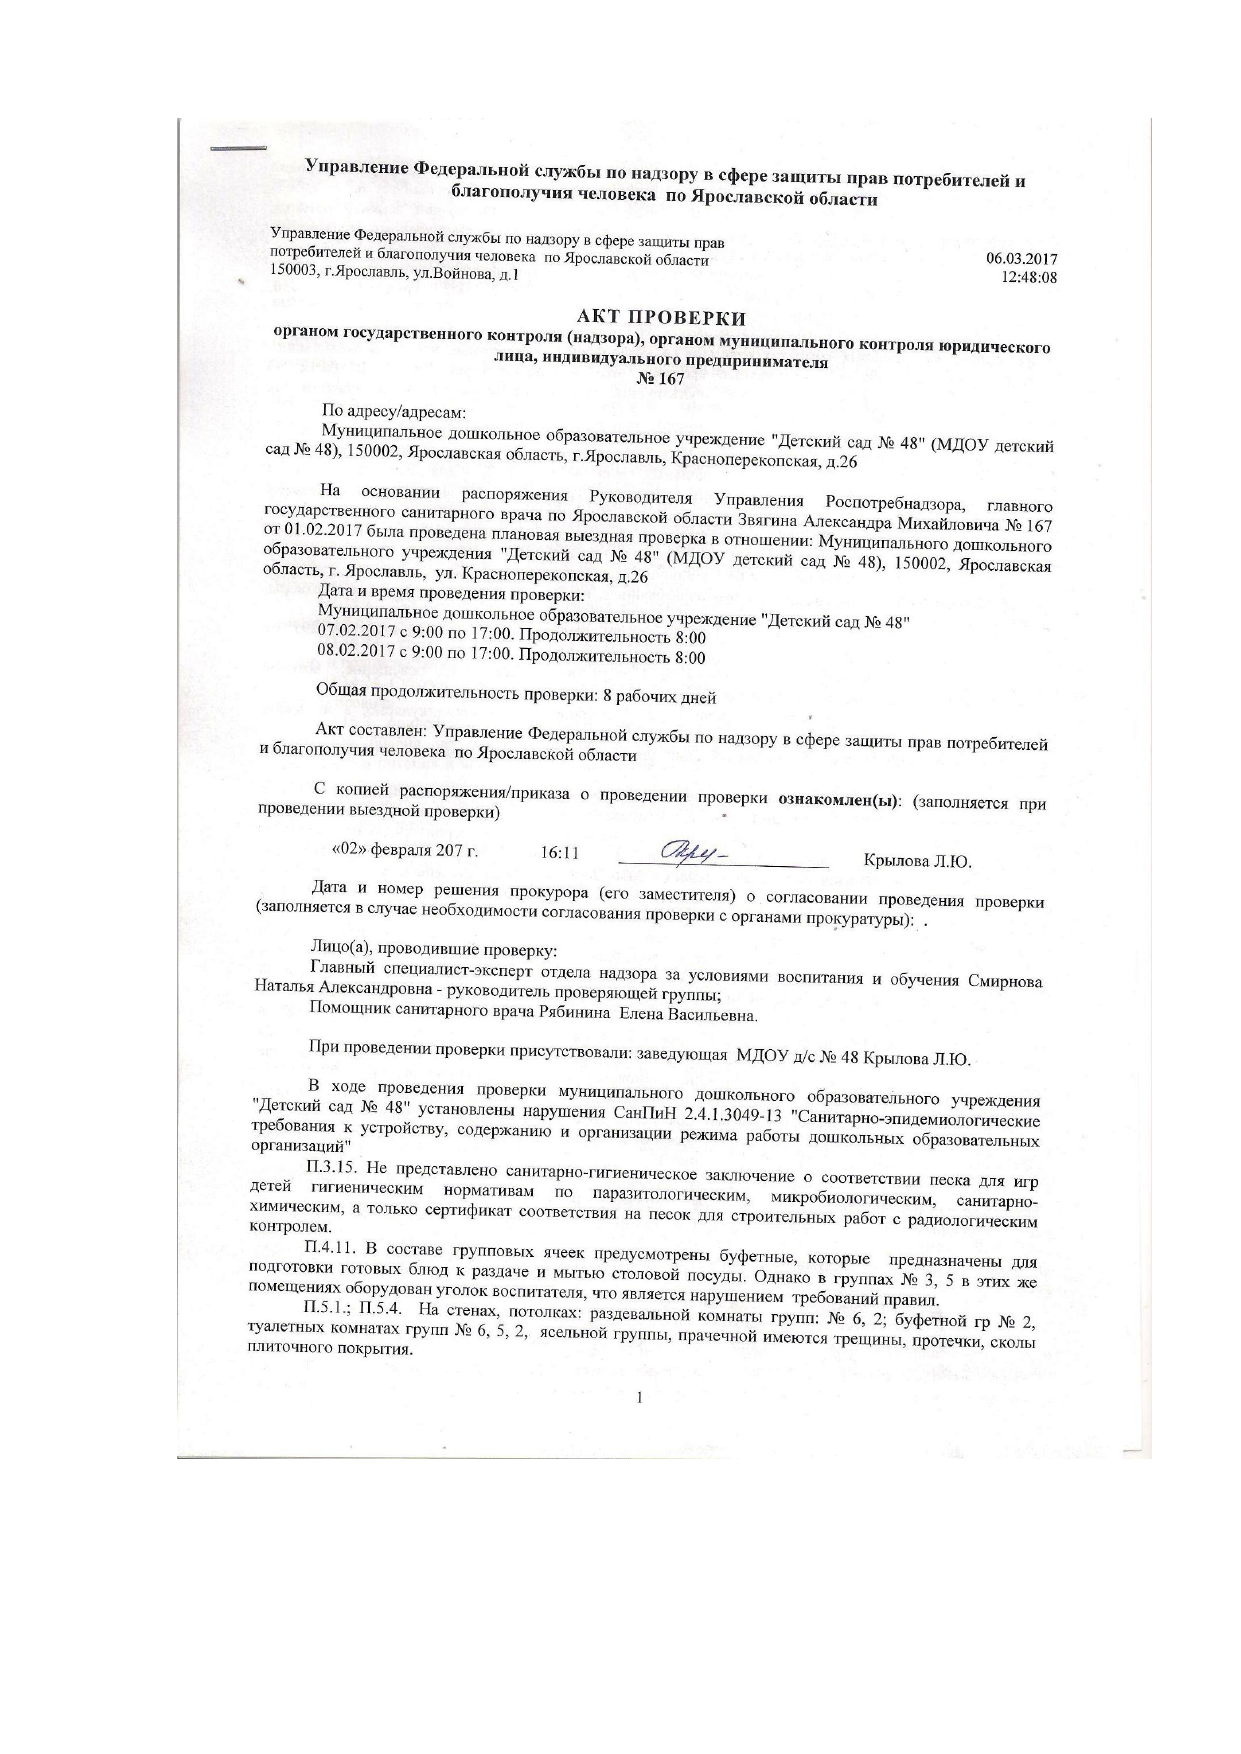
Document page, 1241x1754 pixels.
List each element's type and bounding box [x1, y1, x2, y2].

picture [177, 118, 1152, 1459]
